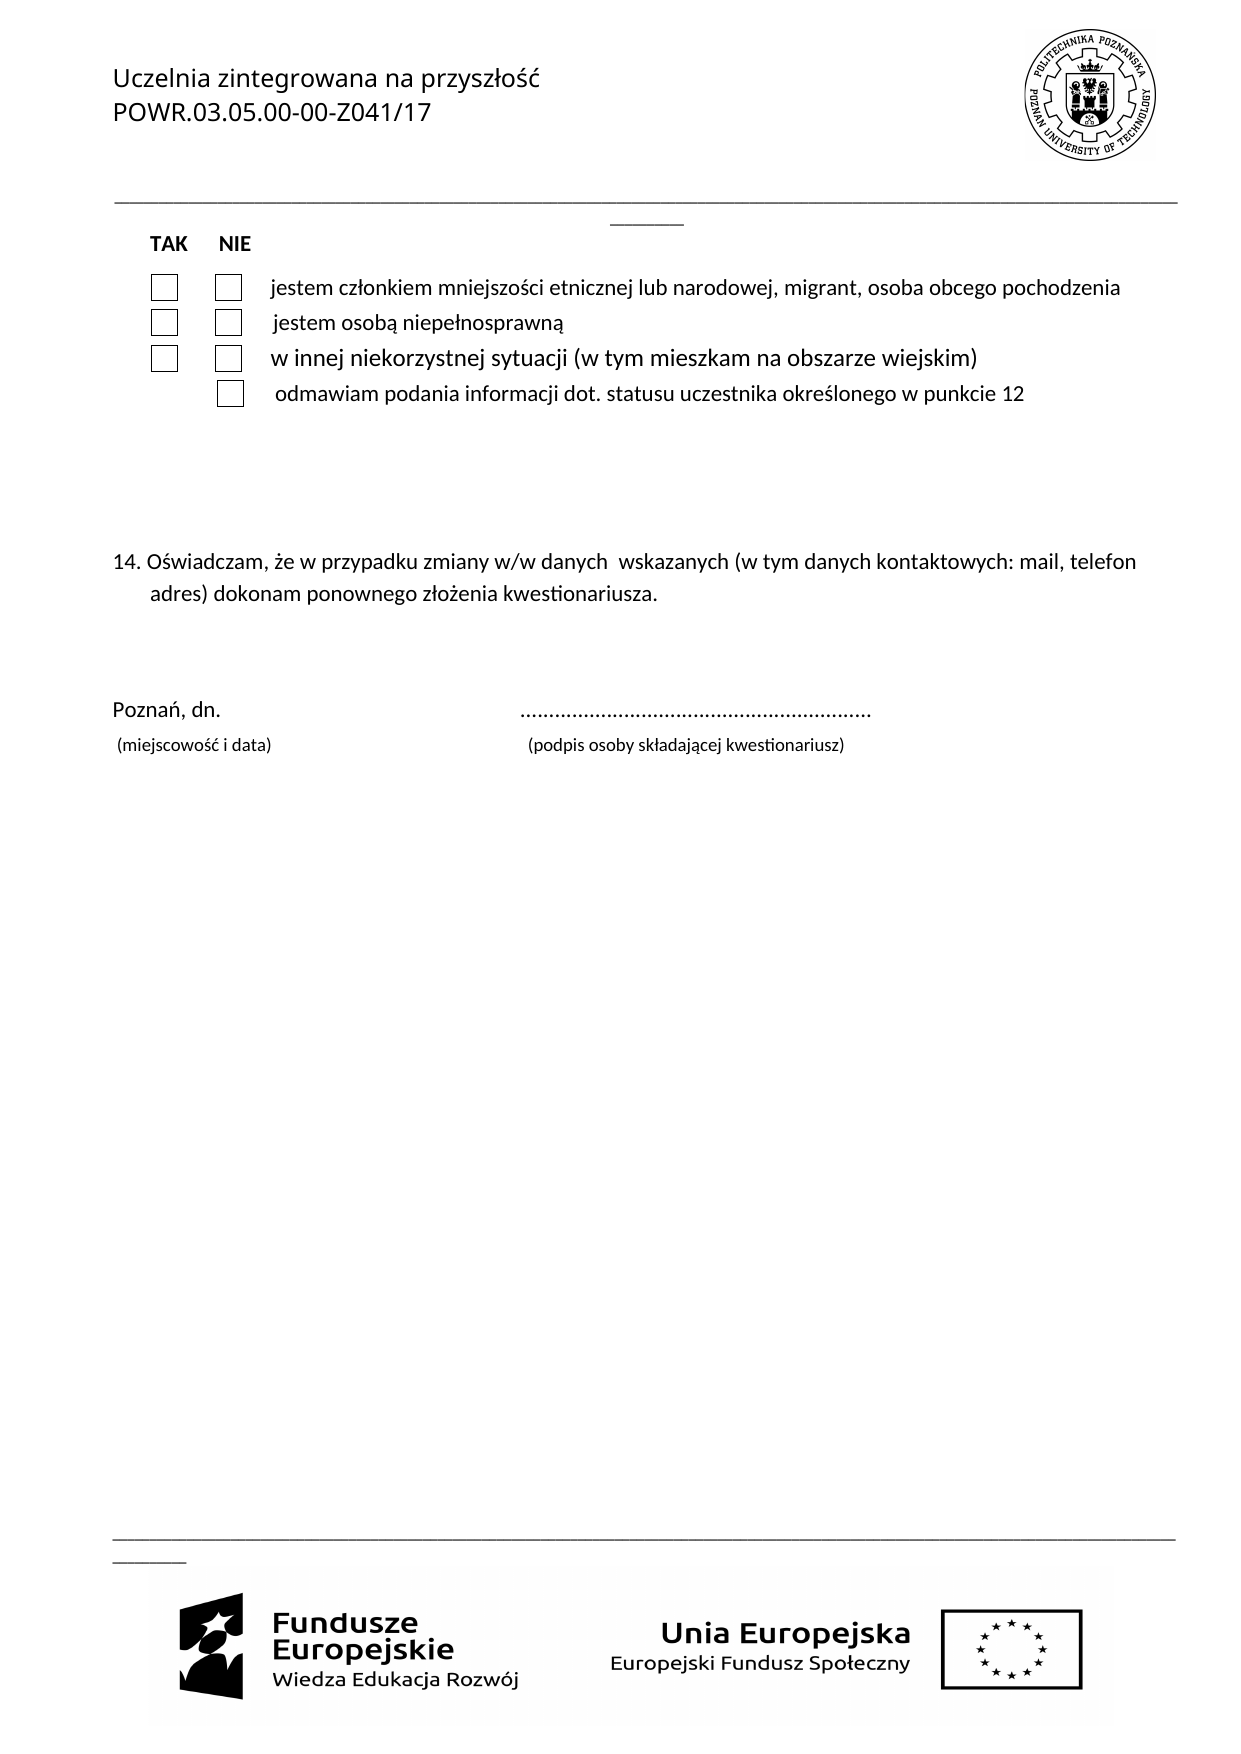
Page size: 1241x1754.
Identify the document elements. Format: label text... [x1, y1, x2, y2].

text (miejscowość i data) (podpis osoby składającej kwestionariusz) [112, 733, 1181, 756]
text jestem członkiem mniejszości etnicznej lub narodowej, migrant, osoba obcego pochodzenia [150, 273, 1181, 302]
picture [1024, 29, 1156, 161]
text 14. Oświadczam, że w przypadku zmiany w/w danych wskazanych (w tym danych kontaktowych: mail, telefon adres) dokonam ponownego złożenia kwestionariusza. [112, 547, 1181, 607]
text Poznań, dn. ............................................................. [112, 695, 1181, 723]
text w innej niekorzystnej sytuacji (w tym mieszkam na obszarze wiejskim) [150, 342, 1181, 373]
text odmawiam podania informacji dot. statusu uczestnika określonego w punkcie 12 [112, 379, 1181, 407]
text jestem osobą niepełnosprawną [150, 308, 1181, 336]
text TAK NIE [150, 229, 1181, 257]
picture [148, 1566, 1114, 1726]
